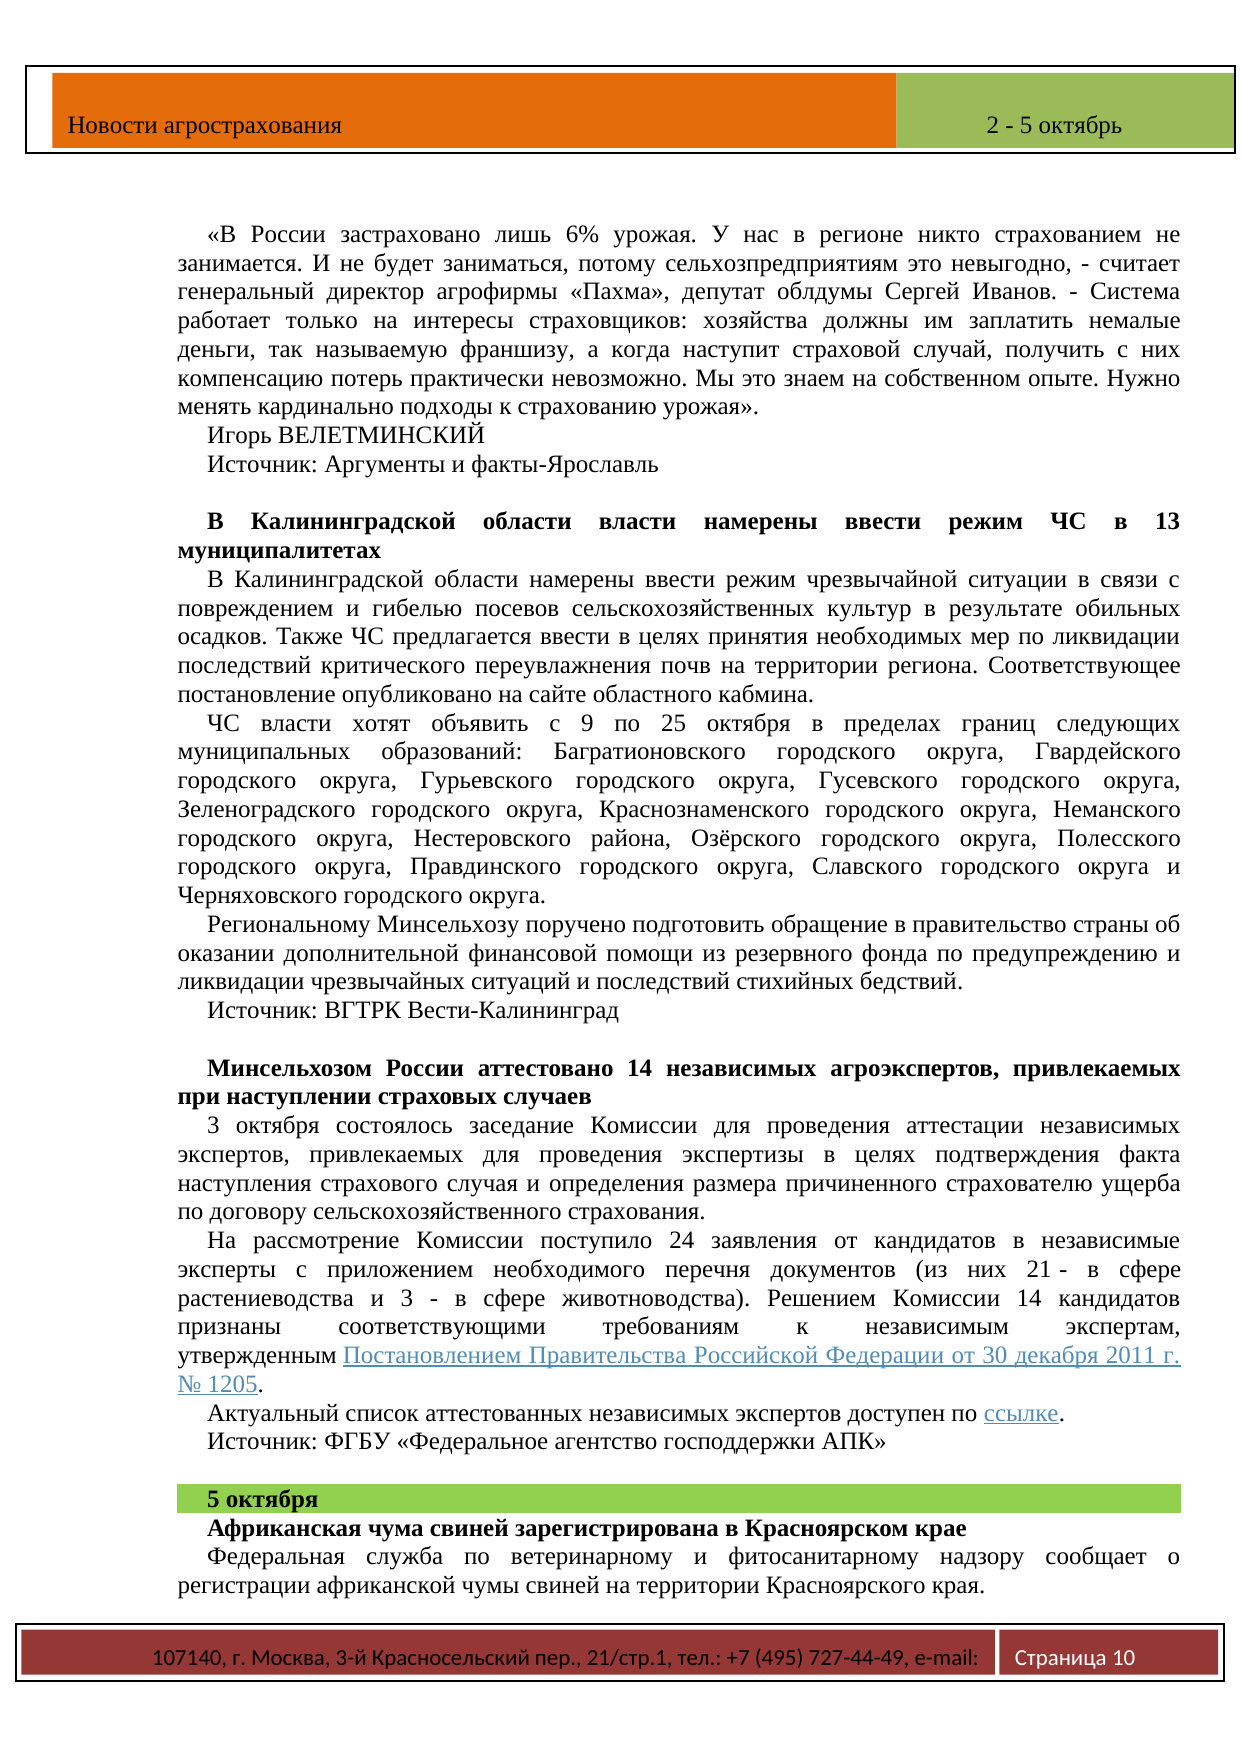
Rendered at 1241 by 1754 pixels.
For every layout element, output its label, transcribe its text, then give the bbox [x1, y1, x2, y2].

subtitle В Калининградской области власти намерены ввести режим ЧС в 13 муниципалитетах [177, 506, 1181, 564]
text Источник: ВГТРК Вести-Калининград [177, 995, 1181, 1024]
text 5 октября [177, 1484, 1181, 1513]
text Актуальный список аттестованных независимых экспертов доступен по ссылке. [177, 1398, 1181, 1426]
subtitle Африканская чума свиней зарегистрирована в Красноярском крае [177, 1513, 1181, 1541]
text В Калининградской области намерены ввести режим чрезвычайной ситуации в связи с повреждением и гибелью посевов сельскохозяйственных культур в результате обильных осадков. Также ЧС предлагается ввести в целях принятия необходимых мер по ликвидации последствий критического переувлажнения почв на территории региона. Соответствующее постановление опубликовано на сайте областного кабмина. [177, 564, 1181, 708]
text ЧС власти хотят объявить с 9 по 25 октября в пределах границ следующих муниципальных образований: Багратионовского городского округа, Гвардейского городского округа, Гурьевского городского округа, Гусевского городского округа, Зеленоградского городского округа, Краснознаменского городского округа, Неманского городского округа, Нестеровского района, Озёрского городского округа, Полесского городского округа, Правдинского городского округа, Славского городского округа и Черняховского городского округа. [177, 708, 1181, 909]
text Региональному Минсельхозу поручено подготовить обращение в правительство страны об оказании дополнительной финансовой помощи из резервного фонда по предупреждению и ликвидации чрезвычайных ситуаций и последствий стихийных бедствий. [177, 909, 1181, 995]
text 3 октября состоялось заседание Комиссии для проведения аттестации независимых экспертов, привлекаемых для проведения экспертизы в целях подтверждения факта наступления страхового случая и определения размера причиненного страхователю ущерба по договору сельскохозяйственного страхования. [177, 1110, 1181, 1225]
text Игорь ВЕЛЕТМИНСКИЙ [177, 420, 1181, 449]
text Источник: ФГБУ «Федеральное агентство господдержки АПК» [177, 1426, 1181, 1455]
text Источник: Аргументы и факты-Ярославль [177, 449, 1181, 478]
text Федеральная служба по ветеринарному и фитосанитарному надзору сообщает о регистрации африканской чумы свиней на территории Красноярского края. [177, 1541, 1181, 1599]
text «В России застраховано лишь 6% урожая. У нас в регионе никто страхованием не занимается. И не будет заниматься, потому сельхозпредприятиям это невыгодно, - считает генеральный директор агрофирмы «Пахма», депутат облдумы Сергей Иванов. - Система работает только на интересы страховщиков: хозяйства должны им заплатить немалые деньги, так называемую франшизу, а когда наступит страховой случай, получить с них компенсацию потерь практически невозможно. Мы это знаем на собственном опыте. Нужно менять кардинально подходы к страхованию урожая». [177, 219, 1181, 420]
subtitle Минсельхозом России аттестовано 14 независимых агроэкспертов, привлекаемых при наступлении страховых случаев [177, 1053, 1181, 1110]
text На рассмотрение Комиссии поступило 24 заявления от кандидатов в независимые эксперты с приложением необходимого перечня документов (из них 21 - в сфере растениеводства и 3 - в сфере животноводства). Решением Комиссии 14 кандидатов признаны соответствующими требованиям к независимым экспертам, утвержденным Постановлением Правительства Российской Федерации от 30 декабря 2011 г. № 1205. [177, 1225, 1181, 1398]
